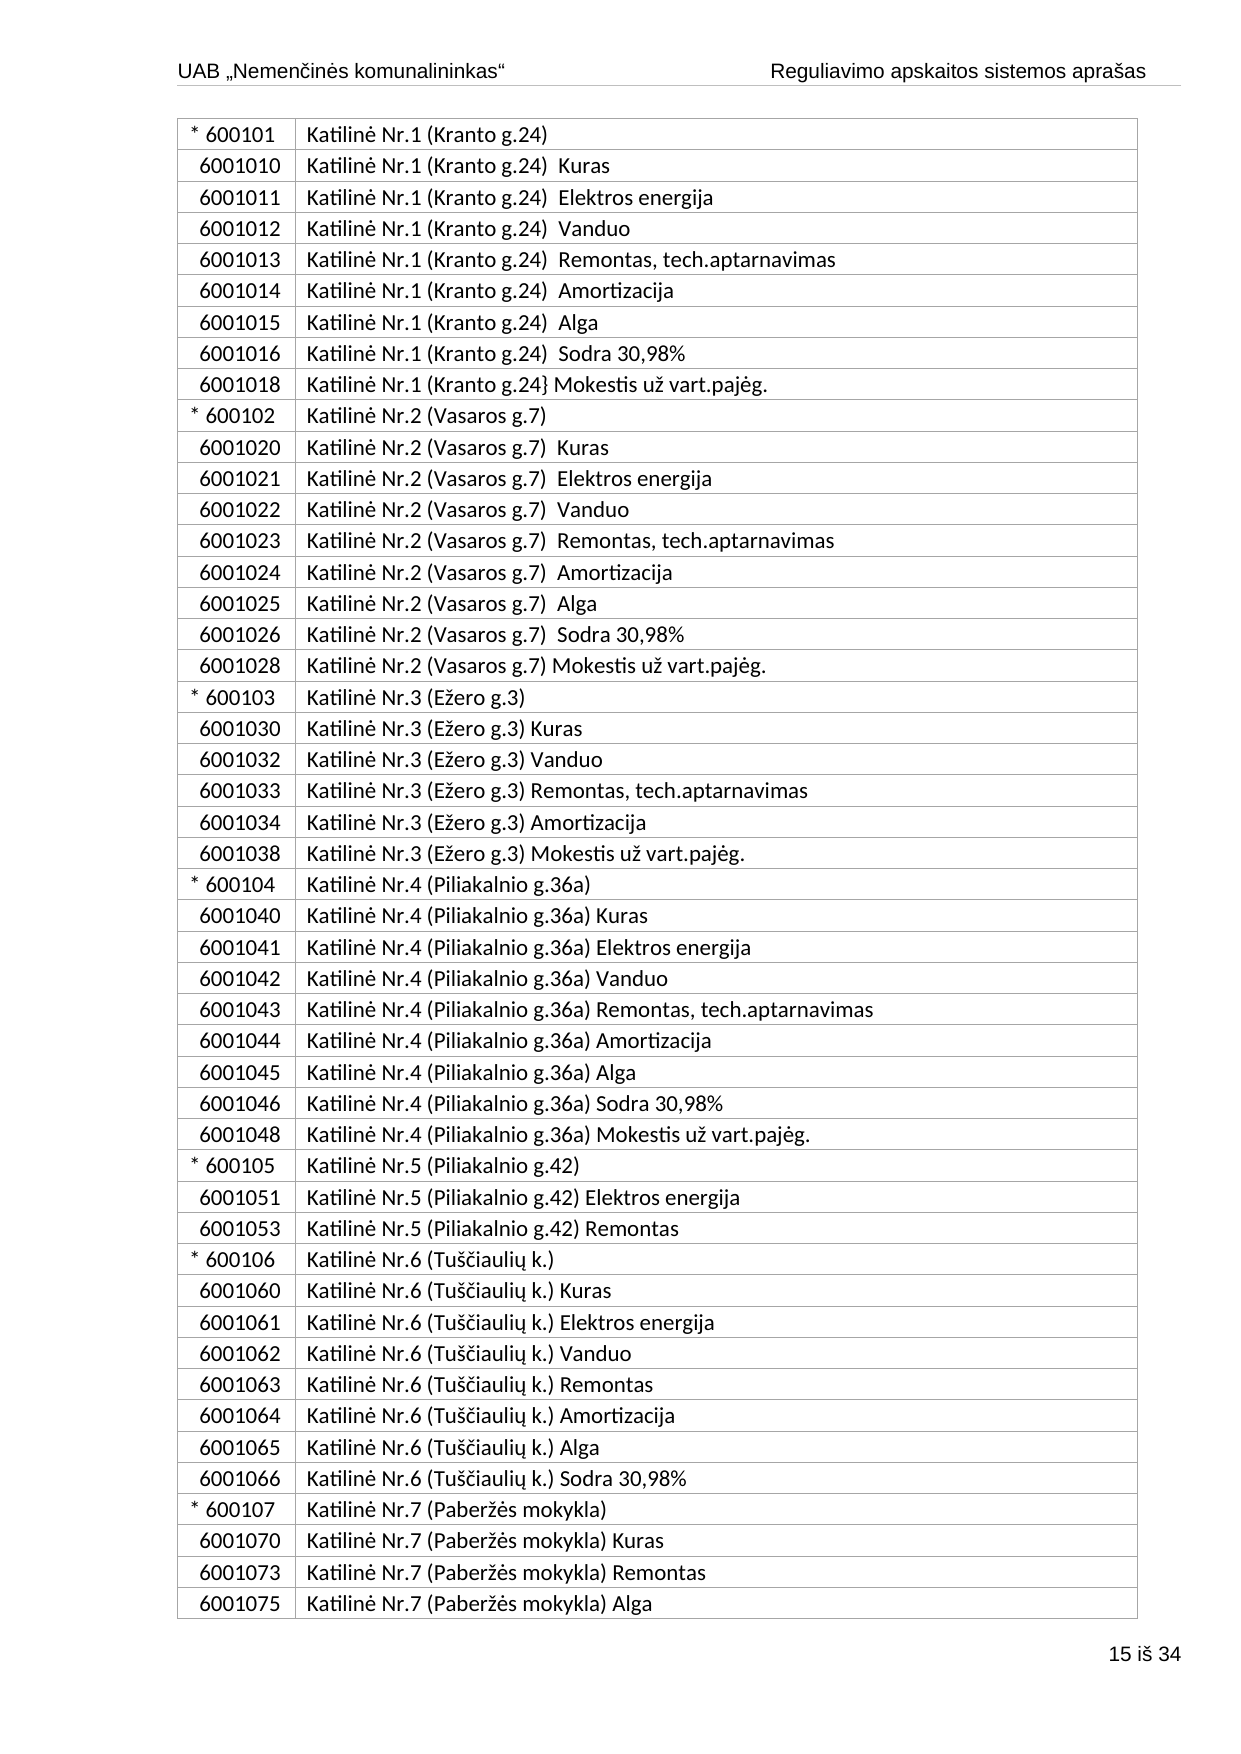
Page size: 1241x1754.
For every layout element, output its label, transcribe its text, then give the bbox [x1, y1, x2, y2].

table_cell Katilinė Nr.1 (Kranto g.24) Vanduo [296, 213, 1137, 243]
table_cell 6001053 [178, 1213, 295, 1243]
table_cell 6001028 [178, 650, 295, 681]
table_cell 6001020 [178, 432, 295, 462]
table_cell 6001014 [178, 275, 295, 306]
table_cell 6001048 [178, 1119, 295, 1149]
table_cell Katilinė Nr.5 (Piliakalnio g.42) Remontas [296, 1213, 1137, 1243]
table_cell 6001061 [178, 1307, 295, 1337]
table_cell 6001034 [178, 807, 295, 837]
table_cell * 600105 [178, 1150, 295, 1181]
table_cell Katilinė Nr.2 (Vasaros g.7) [296, 400, 1137, 431]
table_cell Katilinė Nr.5 (Piliakalnio g.42) Elektros energija [296, 1182, 1137, 1212]
table_cell Katilinė Nr.4 (Piliakalnio g.36a) Remontas, tech.aptarnavimas [296, 994, 1137, 1024]
table_cell * 600104 [178, 869, 295, 899]
table_cell Katilinė Nr.6 (Tuščiaulių k.) Alga [296, 1432, 1137, 1462]
table_cell Katilinė Nr.5 (Piliakalnio g.42) [296, 1150, 1137, 1181]
table_cell Katilinė Nr.7 (Paberžės mokykla) Alga [296, 1588, 1137, 1618]
table_cell Katilinė Nr.1 (Kranto g.24) Kuras [296, 150, 1137, 181]
table_cell Katilinė Nr.3 (Ežero g.3) Mokestis už vart.pajėg. [296, 838, 1137, 868]
table_cell 6001012 [178, 213, 295, 243]
table_cell Katilinė Nr.1 (Kranto g.24) Sodra 30,98% [296, 338, 1137, 368]
table_cell Katilinė Nr.2 (Vasaros g.7) Remontas, tech.aptarnavimas [296, 525, 1137, 556]
table_cell 6001013 [178, 244, 295, 274]
table_cell Katilinė Nr.4 (Piliakalnio g.36a) Sodra 30,98% [296, 1088, 1137, 1118]
table_cell 6001030 [178, 713, 295, 743]
table_cell 6001075 [178, 1588, 295, 1618]
table_cell Katilinė Nr.6 (Tuščiaulių k.) Remontas [296, 1369, 1137, 1399]
table_cell 6001051 [178, 1182, 295, 1212]
table_cell 6001025 [178, 588, 295, 618]
table_cell 6001073 [178, 1557, 295, 1587]
table_cell Katilinė Nr.7 (Paberžės mokykla) [296, 1494, 1137, 1524]
table_cell 6001018 [178, 369, 295, 399]
table_cell Katilinė Nr.3 (Ežero g.3) Vanduo [296, 744, 1137, 774]
table_cell Katilinė Nr.6 (Tuščiaulių k.) [296, 1244, 1137, 1274]
table_cell Katilinė Nr.2 (Vasaros g.7) Kuras [296, 432, 1137, 462]
table_cell 6001045 [178, 1057, 295, 1087]
table_cell 6001070 [178, 1525, 295, 1556]
table_cell Katilinė Nr.7 (Paberžės mokykla) Remontas [296, 1557, 1137, 1587]
table_cell 6001042 [178, 963, 295, 993]
table_cell 6001016 [178, 338, 295, 368]
table_cell Katilinė Nr.3 (Ežero g.3) Remontas, tech.aptarnavimas [296, 775, 1137, 806]
table_cell * 600103 [178, 682, 295, 712]
table_cell Katilinė Nr.4 (Piliakalnio g.36a) Mokestis už vart.pajėg. [296, 1119, 1137, 1149]
table_cell 6001022 [178, 494, 295, 524]
table_cell Katilinė Nr.6 (Tuščiaulių k.) Kuras [296, 1275, 1137, 1306]
table_cell 6001065 [178, 1432, 295, 1462]
table_cell * 600101 [178, 119, 295, 149]
table_cell 6001024 [178, 557, 295, 587]
table_cell * 600102 [178, 400, 295, 431]
table_cell Katilinė Nr.1 (Kranto g.24) [296, 119, 1137, 149]
table_cell Katilinė Nr.2 (Vasaros g.7) Sodra 30,98% [296, 619, 1137, 649]
table_cell Katilinė Nr.1 (Kranto g.24) Amortizacija [296, 275, 1137, 306]
table_cell Katilinė Nr.6 (Tuščiaulių k.) Elektros energija [296, 1307, 1137, 1337]
table_cell Katilinė Nr.1 (Kranto g.24) Remontas, tech.aptarnavimas [296, 244, 1137, 274]
table_cell Katilinė Nr.1 (Kranto g.24} Mokestis už vart.pajėg. [296, 369, 1137, 399]
table_cell Katilinė Nr.2 (Vasaros g.7) Elektros energija [296, 463, 1137, 493]
table_cell * 600107 [178, 1494, 295, 1524]
table_cell 6001060 [178, 1275, 295, 1306]
table_cell Katilinė Nr.6 (Tuščiaulių k.) Sodra 30,98% [296, 1463, 1137, 1493]
table_cell Katilinė Nr.3 (Ežero g.3) Kuras [296, 713, 1137, 743]
table_cell 6001040 [178, 900, 295, 931]
table_cell Katilinė Nr.4 (Piliakalnio g.36a) [296, 869, 1137, 899]
table_cell Katilinė Nr.4 (Piliakalnio g.36a) Elektros energija [296, 932, 1137, 962]
table_cell 6001046 [178, 1088, 295, 1118]
table_cell 6001041 [178, 932, 295, 962]
table_cell 6001011 [178, 182, 295, 212]
table_cell Katilinė Nr.1 (Kranto g.24) Alga [296, 307, 1137, 337]
table_cell Katilinė Nr.7 (Paberžės mokykla) Kuras [296, 1525, 1137, 1556]
table_cell Katilinė Nr.2 (Vasaros g.7) Amortizacija [296, 557, 1137, 587]
table_cell 6001032 [178, 744, 295, 774]
table_cell 6001033 [178, 775, 295, 806]
table_cell 6001064 [178, 1400, 295, 1431]
table_cell Katilinė Nr.4 (Piliakalnio g.36a) Alga [296, 1057, 1137, 1087]
table_cell 6001044 [178, 1025, 295, 1056]
table_cell Katilinė Nr.2 (Vasaros g.7) Vanduo [296, 494, 1137, 524]
table_cell 6001038 [178, 838, 295, 868]
table_cell Katilinė Nr.1 (Kranto g.24) Elektros energija [296, 182, 1137, 212]
table_cell 6001010 [178, 150, 295, 181]
table_cell 6001021 [178, 463, 295, 493]
table_cell * 600106 [178, 1244, 295, 1274]
table_cell Katilinė Nr.6 (Tuščiaulių k.) Amortizacija [296, 1400, 1137, 1431]
table_cell Katilinė Nr.2 (Vasaros g.7) Mokestis už vart.pajėg. [296, 650, 1137, 681]
table_cell 6001062 [178, 1338, 295, 1368]
table_cell Katilinė Nr.2 (Vasaros g.7) Alga [296, 588, 1137, 618]
table_cell 6001066 [178, 1463, 295, 1493]
table_cell Katilinė Nr.6 (Tuščiaulių k.) Vanduo [296, 1338, 1137, 1368]
table_cell 6001023 [178, 525, 295, 556]
table_cell 6001043 [178, 994, 295, 1024]
table_cell 6001026 [178, 619, 295, 649]
table_cell 6001015 [178, 307, 295, 337]
table_cell 6001063 [178, 1369, 295, 1399]
table_cell Katilinė Nr.4 (Piliakalnio g.36a) Kuras [296, 900, 1137, 931]
table_cell Katilinė Nr.3 (Ežero g.3) Amortizacija [296, 807, 1137, 837]
table_cell Katilinė Nr.3 (Ežero g.3) [296, 682, 1137, 712]
table_cell Katilinė Nr.4 (Piliakalnio g.36a) Amortizacija [296, 1025, 1137, 1056]
table_cell Katilinė Nr.4 (Piliakalnio g.36a) Vanduo [296, 963, 1137, 993]
